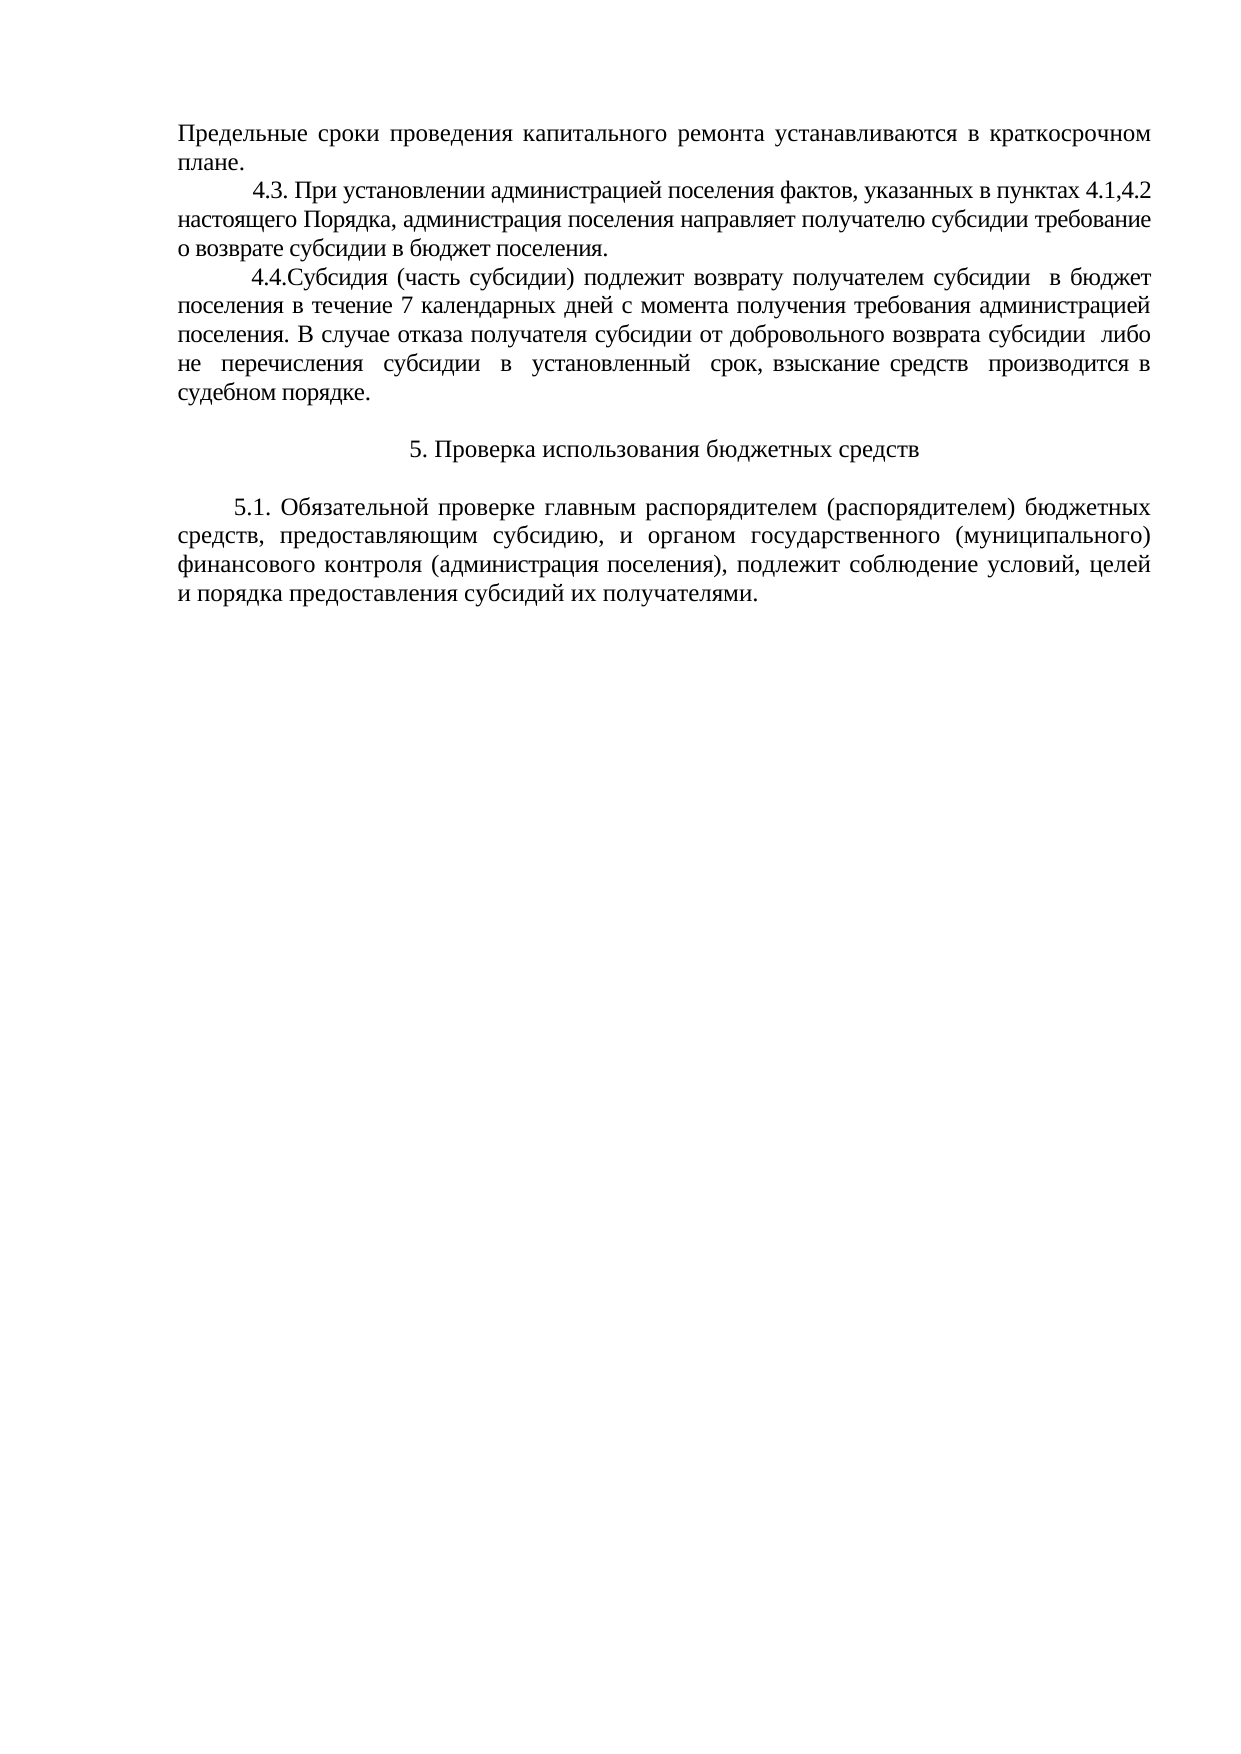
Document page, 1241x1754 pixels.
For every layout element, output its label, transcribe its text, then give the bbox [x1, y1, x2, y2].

text 5.1. Обязательной проверке главным распорядителем (распорядителем) бюджетных средств, предоставляющим субсидию, и органом государственного (муниципального) финансового контроля (администрация поселения), подлежит соблюдение условий, целей и порядка предоставления субсидий их получателями. [177, 492, 1152, 607]
text 4.3. При установлении администрацией поселения фактов, указанных в пунктах 4.1,4.2 настоящего Порядка, администрация поселения направляет получателю субсидии требование о возврате субсидии в бюджет поселения. [177, 176, 1152, 262]
text 4.4.Субсидия (часть субсидии) подлежит возврату получателем субсидии в бюджет поселения в течение 7 календарных дней с момента получения требования администрацией поселения. В случае отказа получателя субсидии от добровольного возврата субсидии либо не перечисления субсидии в установленный срок, взыскание средств производится в судебном порядке. [177, 262, 1152, 406]
text 5. Проверка использования бюджетных средств [177, 434, 1152, 463]
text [177, 118, 1152, 176]
